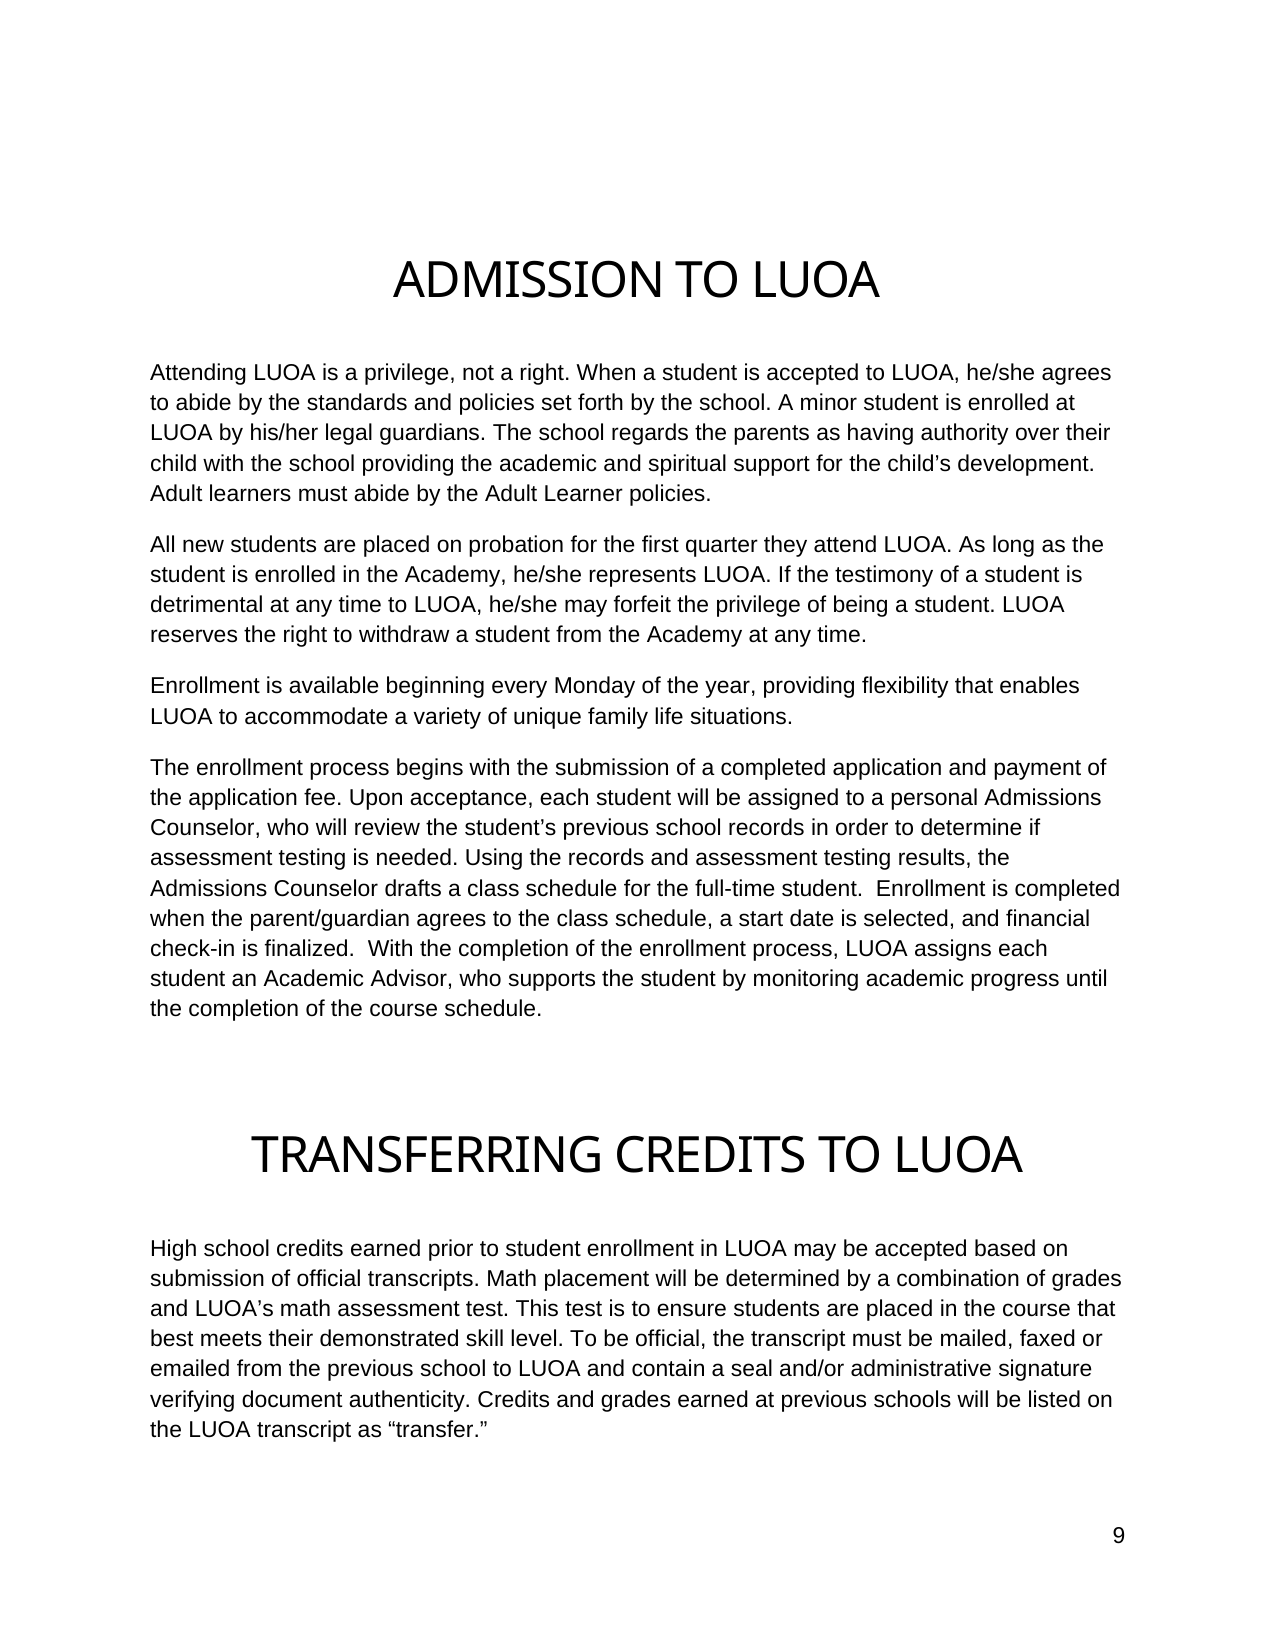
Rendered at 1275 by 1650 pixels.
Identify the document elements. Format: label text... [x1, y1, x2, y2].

text High school credits earned prior to student enrollment in LUOA may be accepted based on submission of official transcripts. Math placement will be determined by a combination of grades and LUOA’s math assessment test. This test is to ensure students are placed in the course that best meets their demonstrated skill level. To be official, the transcript must be mailed, faxed or emailed from the previous school to LUOA and contain a seal and/or administrative signature verifying document authenticity. Credits and grades earned at previous schools will be listed on the LUOA transcript as “transfer.” [150, 1234, 1125, 1442]
text All new students are placed on probation for the first quarter they attend LUOA. As long as the student is enrolled in the Academy, he/she represents LUOA. If the testimony of a student is detrimental at any time to LUOA, he/she may forfeit the privilege of being a student. LUOA reserves the right to withdraw a student from the Academy at any time. [150, 531, 1125, 648]
subtitle Transferring Credits to LUOA [150, 1119, 1125, 1187]
text Attending LUOA is a privilege, not a right. When a student is accepted to LUOA, he/she agrees to abide by the standards and policies set forth by the school. A minor student is enrolled at LUOA by his/her legal guardians. The school regards the parents as having authority over their child with the school providing the academic and spiritual support for the child’s development. Adult learners must abide by the Adult Learner policies. [150, 359, 1125, 506]
text The enrollment process begins with the submission of a completed application and payment of the application fee. Upon acceptance, each student will be assigned to a personal Admissions Counselor, who will review the student’s previous school records in order to determine if assessment testing is needed. Using the records and assessment testing results, the Admissions Counselor drafts a class schedule for the full-time student. Enrollment is completed when the parent/guardian agrees to the class schedule, a start date is selected, and financial check-in is finalized. With the completion of the enrollment process, LUOA assigns each student an Academic Advisor, who supports the student by monitoring academic progress until the completion of the course schedule. [150, 754, 1125, 1022]
subtitle Admission to LUOA [150, 244, 1125, 312]
text Enrollment is available beginning every Monday of the year, providing flexibility that enables LUOA to accommodate a variety of unique family life situations. [150, 672, 1125, 729]
